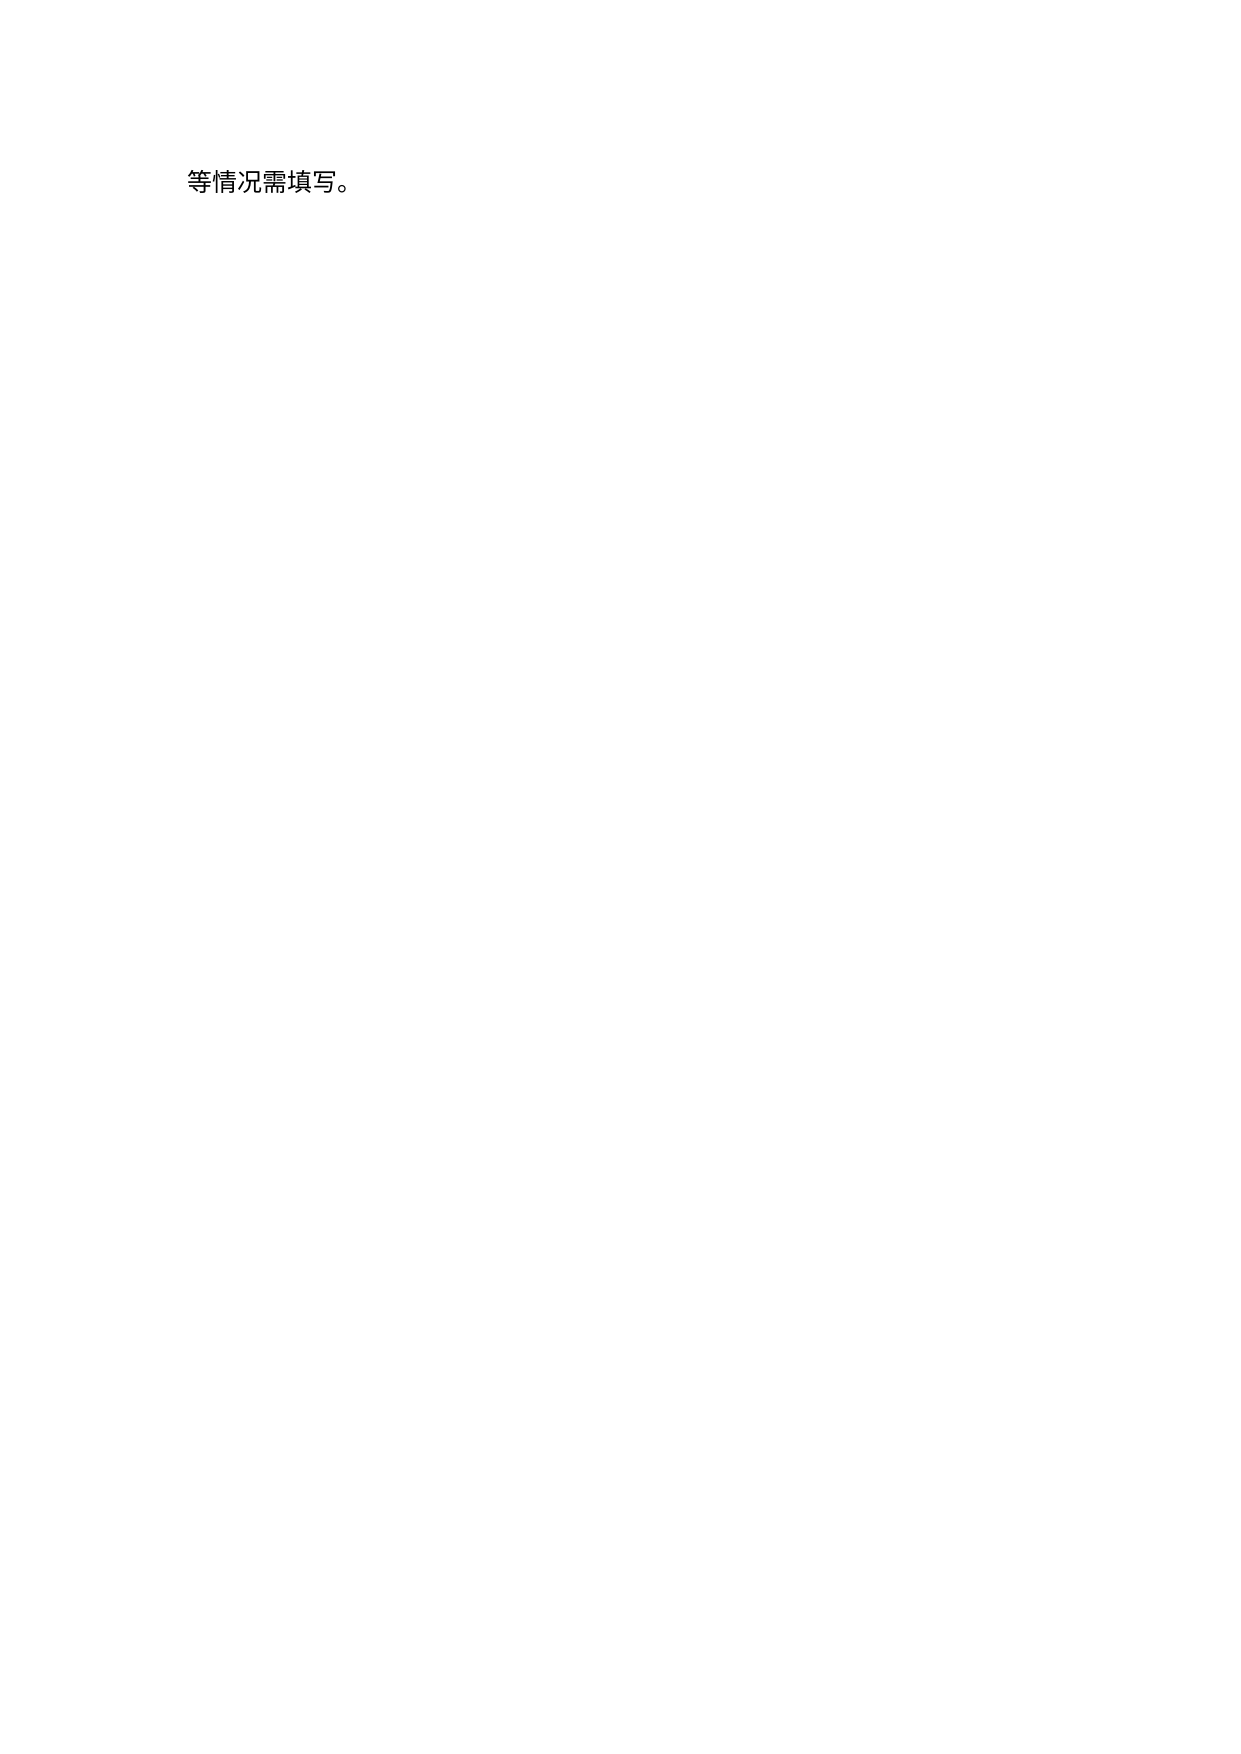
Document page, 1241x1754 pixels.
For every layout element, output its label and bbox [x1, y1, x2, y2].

text [187, 162, 1053, 198]
